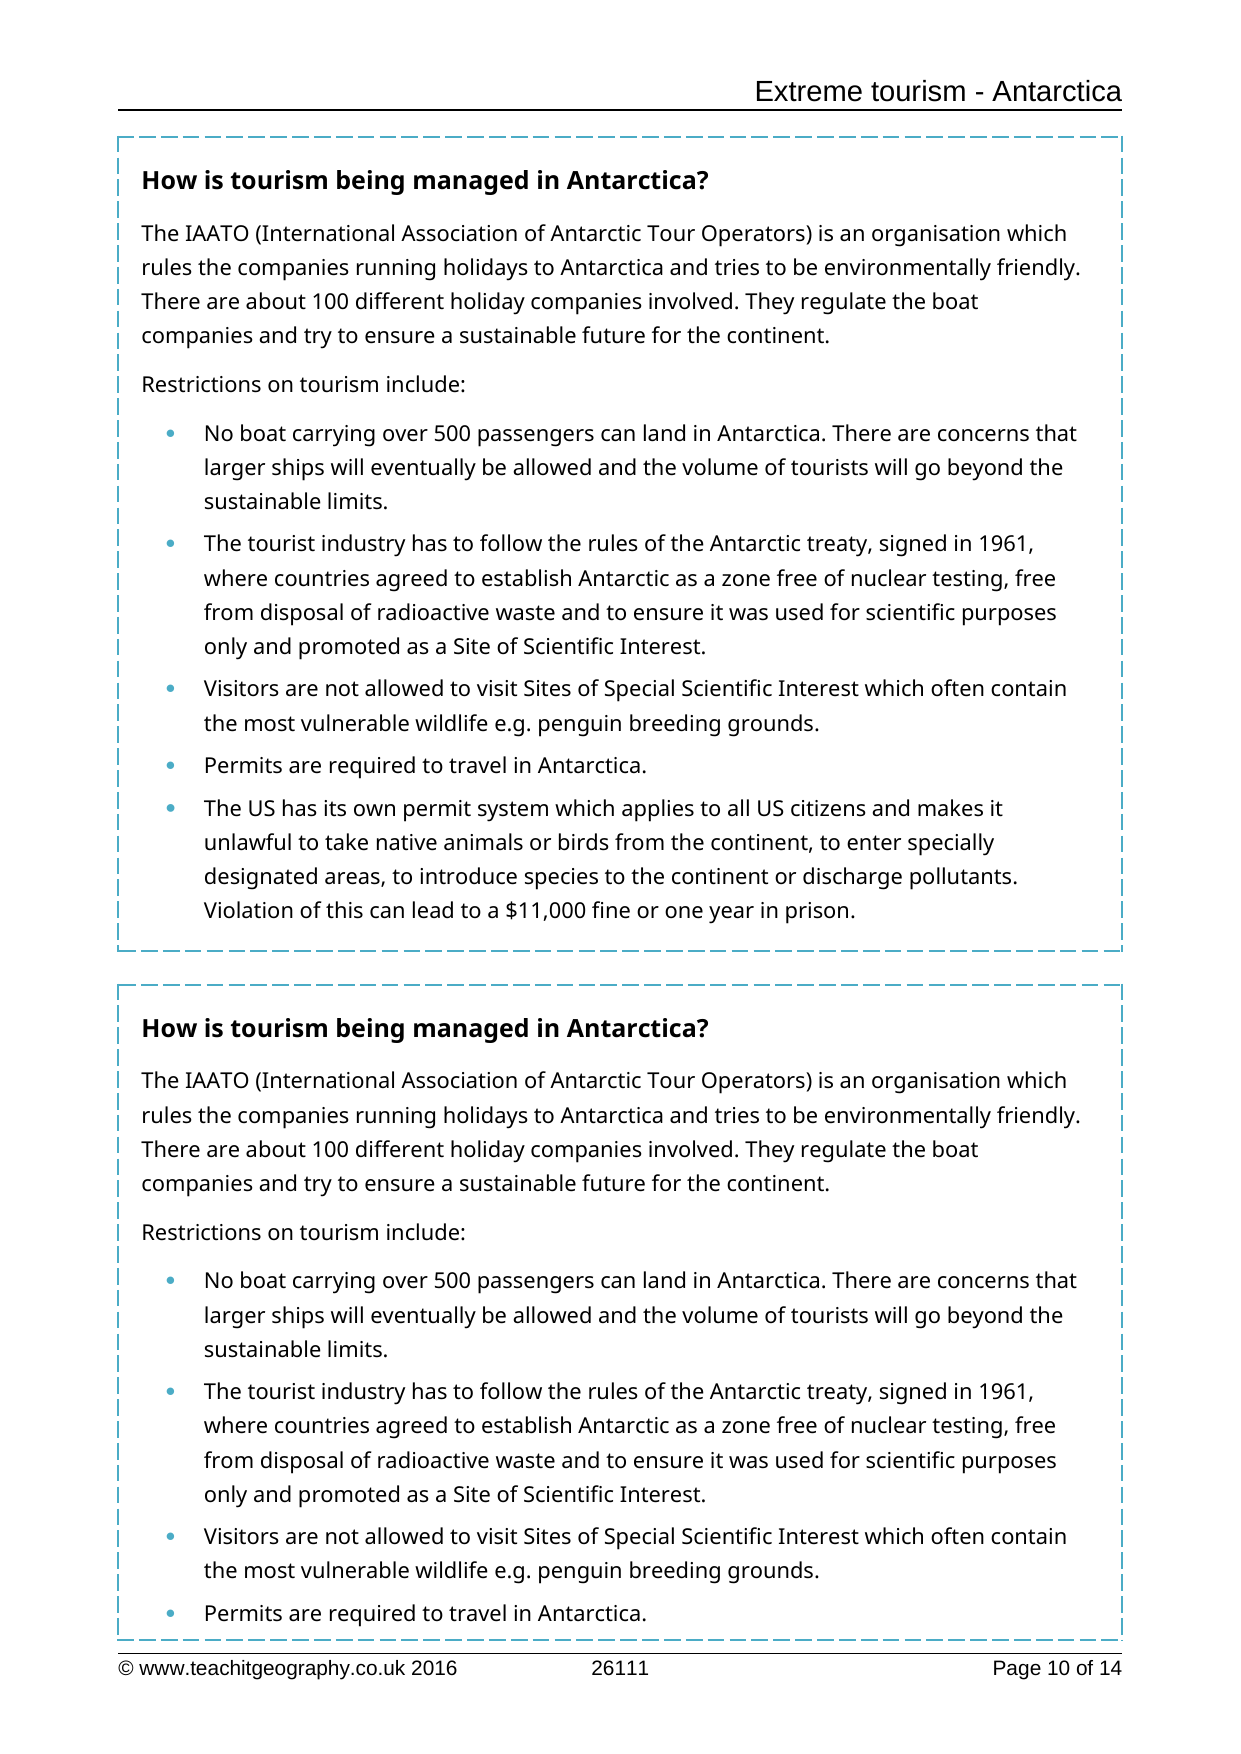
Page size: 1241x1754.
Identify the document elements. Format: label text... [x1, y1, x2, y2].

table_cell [118, 984, 1122, 1638]
table_cell [118, 950, 1122, 983]
table_header How is tourism being managed in Antarctica? The IAATO (International Association of Antarctic Tour Operators) is an organisation which rules the companies running holidays to Antarctica and tries to be environmentally friendly. There are about 100 different holiday companies involved. They regulate the boat companies and try to ensure a sustainable future for the continent. Restrictions on tourism include: No boat carrying over 500 passengers can land in Antarctica. There are concerns that larger ships will eventually be allowed and the volume of tourists will go beyond the sustainable limits. The tourist industry has to follow the rules of the Antarctic treaty, signed in 1961, where countries agreed to establish Antarctic as a zone free of nuclear testing, free from disposal of radioactive waste and to ensure it was used for scientific purposes only and promoted as a Site of Scientific Interest. Visitors are not allowed to visit Sites of Special Scientific Interest which often contain the most vulnerable wildlife e.g. penguin breeding grounds. Permits are required to travel in Antarctica. The US has its own permit system which applies to all US citizens and makes it unlawful to take native animals or birds from the continent, to enter specially designated areas, to introduce species to the continent or discharge pollutants. Violation of this can lead to a $11,000 fine or one year in prison. [118, 136, 1122, 949]
